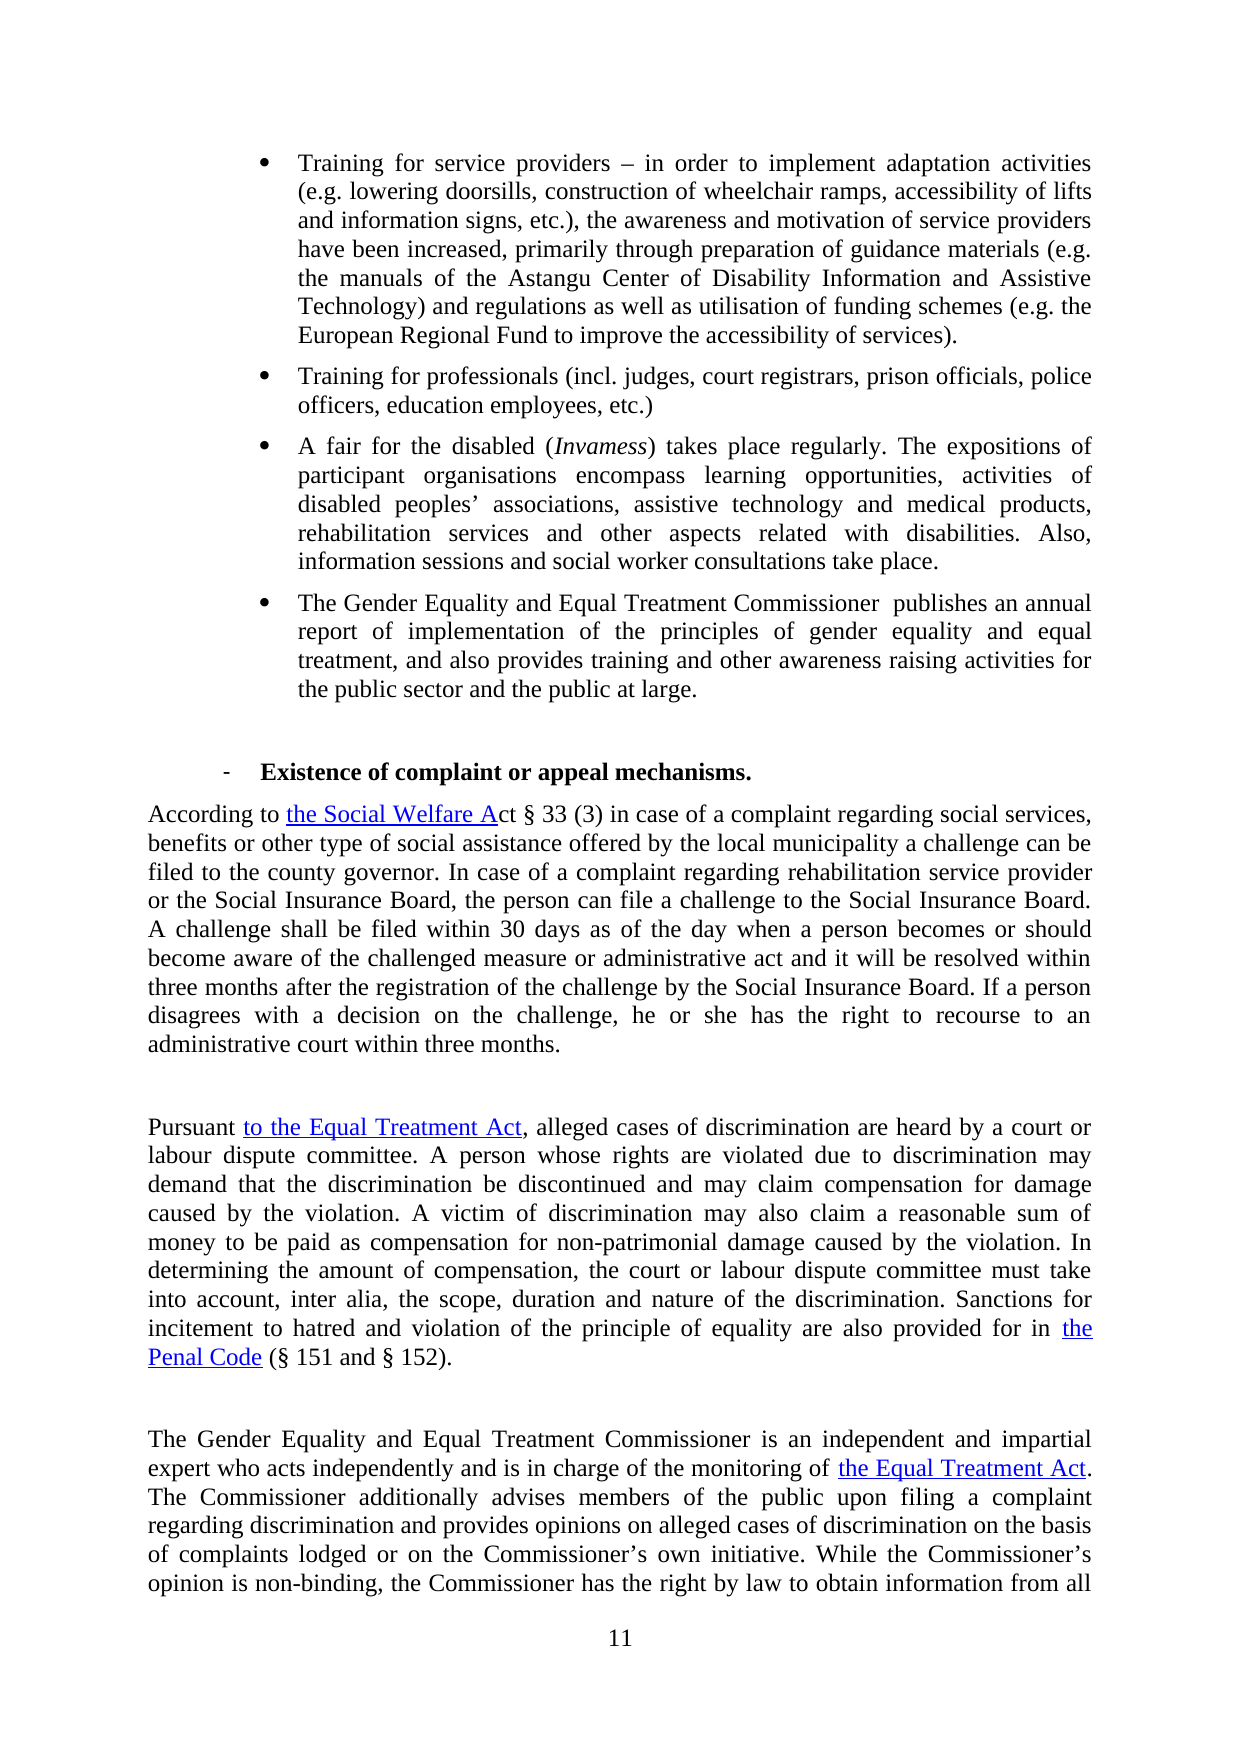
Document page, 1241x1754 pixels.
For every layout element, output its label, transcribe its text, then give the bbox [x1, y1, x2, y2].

list The Gender Equality and Equal Treatment Commissioner publishes an annual report of implementation of the principles of gender equality and equal treatment, and also provides training and other awareness raising activities for the public sector and the public at large. [260, 588, 1093, 703]
list Training for service providers – in order to implement adaptation activities (e.g. lowering doorsills, construction of wheelchair ramps, accessibility of lifts and information signs, etc.), the awareness and motivation of service providers have been increased, primarily through preparation of guidance materials (e.g. the manuals of the Astangu Center of Disability Information and Assistive Technology) and regulations as well as utilisation of funding schemes (e.g. the European Regional Fund to improve the accessibility of services). [260, 148, 1093, 349]
list A fair for the disabled (Invamess) takes place regularly. The expositions of participant organisations encompass learning opportunities, activities of disabled peoples’ associations, assistive technology and medical products, rehabilitation services and other aspects related with disabilities. Also, information sessions and social worker consultations take place. [260, 431, 1093, 575]
text Pursuant to the Equal Treatment Act, alleged cases of discrimination are heard by a court or labour dispute committee. A person whose rights are violated due to discrimination may demand that the discrimination be discontinued and may claim compensation for damage caused by the violation. A victim of discrimination may also claim a reasonable sum of money to be paid as compensation for non-patrimonial damage caused by the violation. In determining the amount of compensation, the court or labour dispute committee must take into account, inter alia, the scope, duration and nature of the discrimination. Sanctions for incitement to hatred and violation of the principle of equality are also provided for in the Penal Code (§ 151 and § 152). [148, 1112, 1093, 1371]
list Training for professionals (incl. judges, court registrars, prison officials, police officers, education employees, etc.) [260, 361, 1093, 419]
text According to the Social Welfare Act § 33 (3) in case of a complaint regarding social services, benefits or other type of social assistance offered by the local municipality a challenge can be filed to the county governor. In case of a complaint regarding rehabilitation service provider or the Social Insurance Board, the person can file a challenge to the Social Insurance Board. A challenge shall be filed within 30 days as of the day when a person becomes or should become aware of the challenged measure or administrative act and it will be resolved within three months after the registration of the challenge by the Social Insurance Board. If a person disagrees with a decision on the challenge, he or she has the right to recourse to an administrative court within three months. [148, 799, 1093, 1058]
subtitle Existence of complaint or appeal mechanisms. [223, 756, 1093, 787]
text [148, 1424, 1093, 1597]
